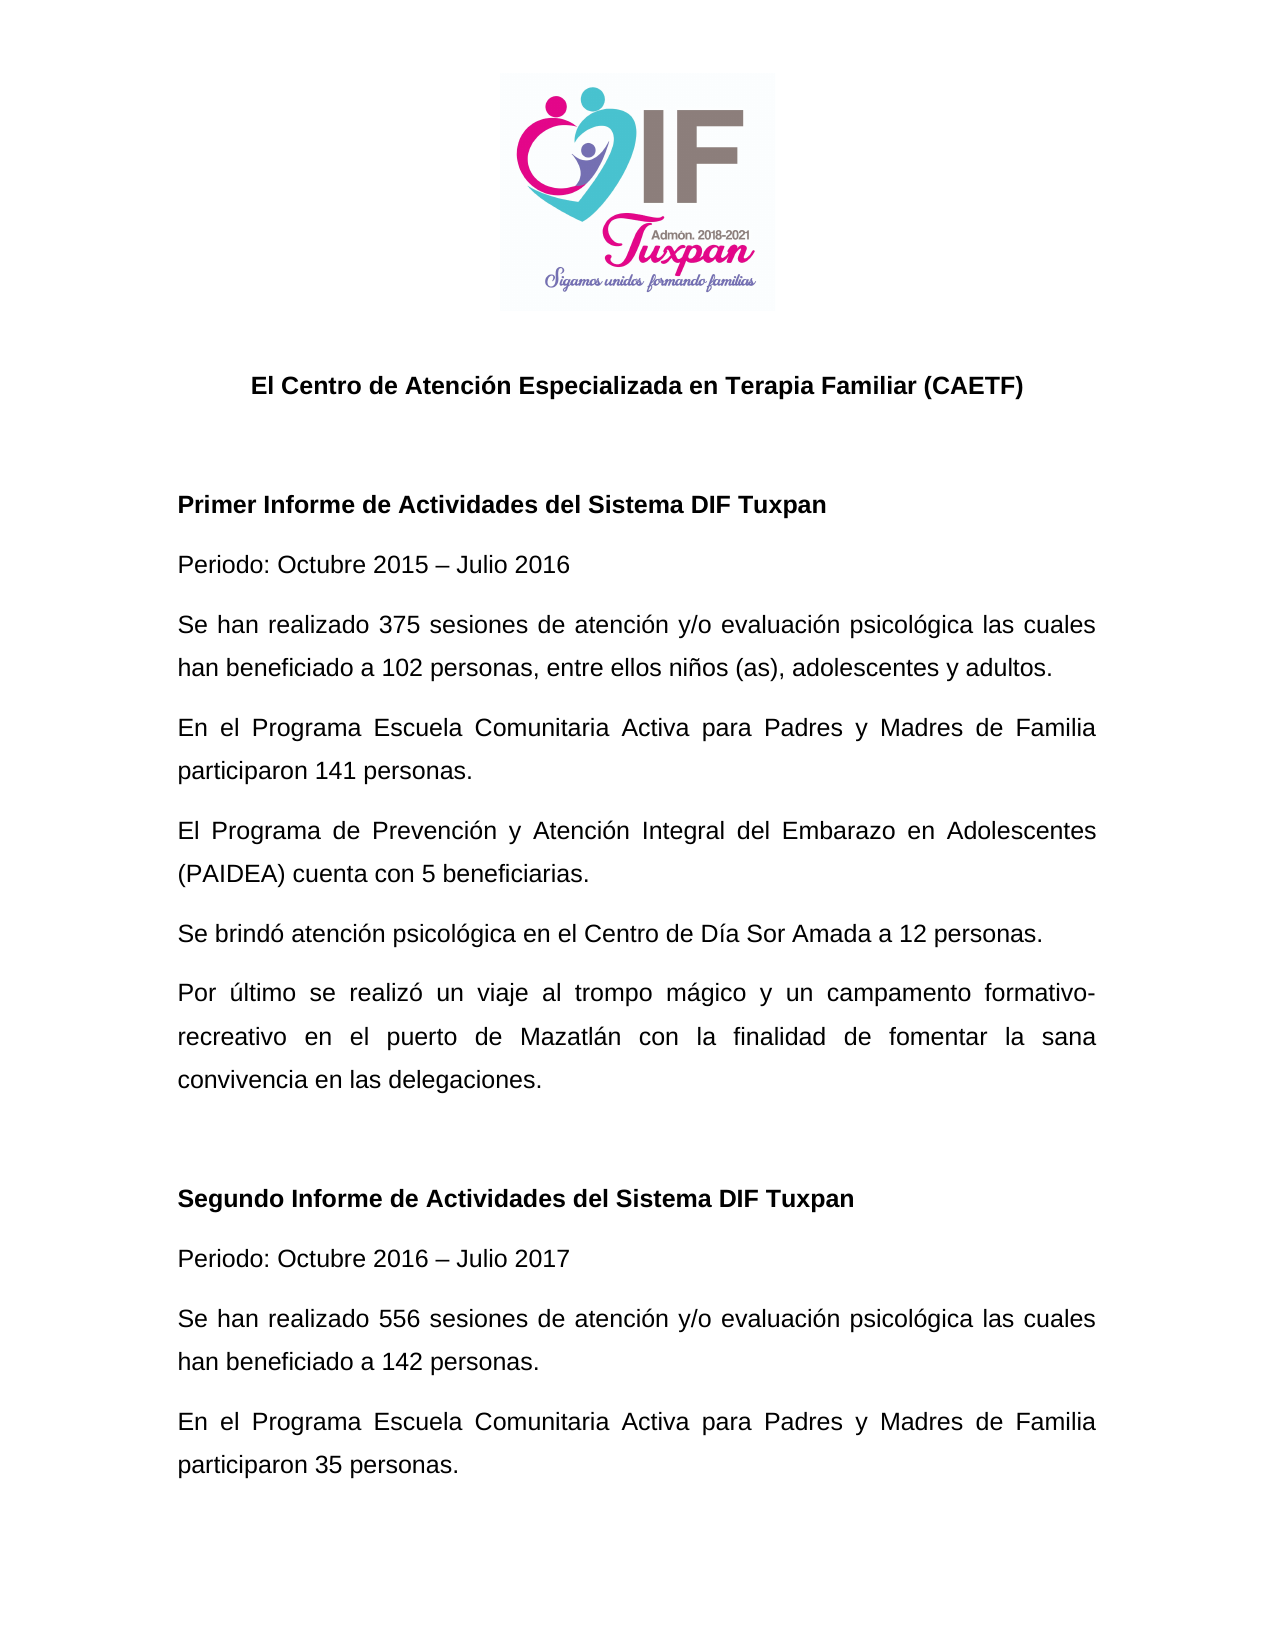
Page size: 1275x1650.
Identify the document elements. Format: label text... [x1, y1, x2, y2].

text Por último se realizó un viaje al trompo mágico y un campamento formativo-recreativo en el puerto de Mazatlán con la finalidad de fomentar la sana convivencia en las delegaciones. [177, 978, 1098, 1093]
text El Centro de Atención Especializada en Terapia Familiar (CAETF) [177, 371, 1098, 399]
text En el Programa Escuela Comunitaria Activa para Padres y Madres de Familia participaron 35 personas. [177, 1407, 1098, 1479]
text Se han realizado 375 sesiones de atención y/o evaluación psicológica las cuales han beneficiado a 102 personas, entre ellos niños (as), adolescentes y adultos. [177, 610, 1098, 682]
text Se brindó atención psicológica en el Centro de Día Sor Amada a 12 personas. [177, 919, 1098, 947]
text El Programa de Prevención y Atención Integral del Embarazo en Adolescentes (PAIDEA) cuenta con 5 beneficiarias. [177, 816, 1098, 888]
text En el Programa Escuela Comunitaria Activa para Padres y Madres de Familia participaron 141 personas. [177, 713, 1098, 785]
text Periodo: Octubre 2016 – Julio 2017 [177, 1244, 1098, 1273]
text Segundo Informe de Actividades del Sistema DIF Tuxpan [177, 1184, 1098, 1213]
text Periodo: Octubre 2015 – Julio 2016 [177, 550, 1098, 579]
text Primer Informe de Actividades del Sistema DIF Tuxpan [177, 490, 1098, 519]
text Se han realizado 556 sesiones de atención y/o evaluación psicológica las cuales han beneficiado a 142 personas. [177, 1304, 1098, 1376]
